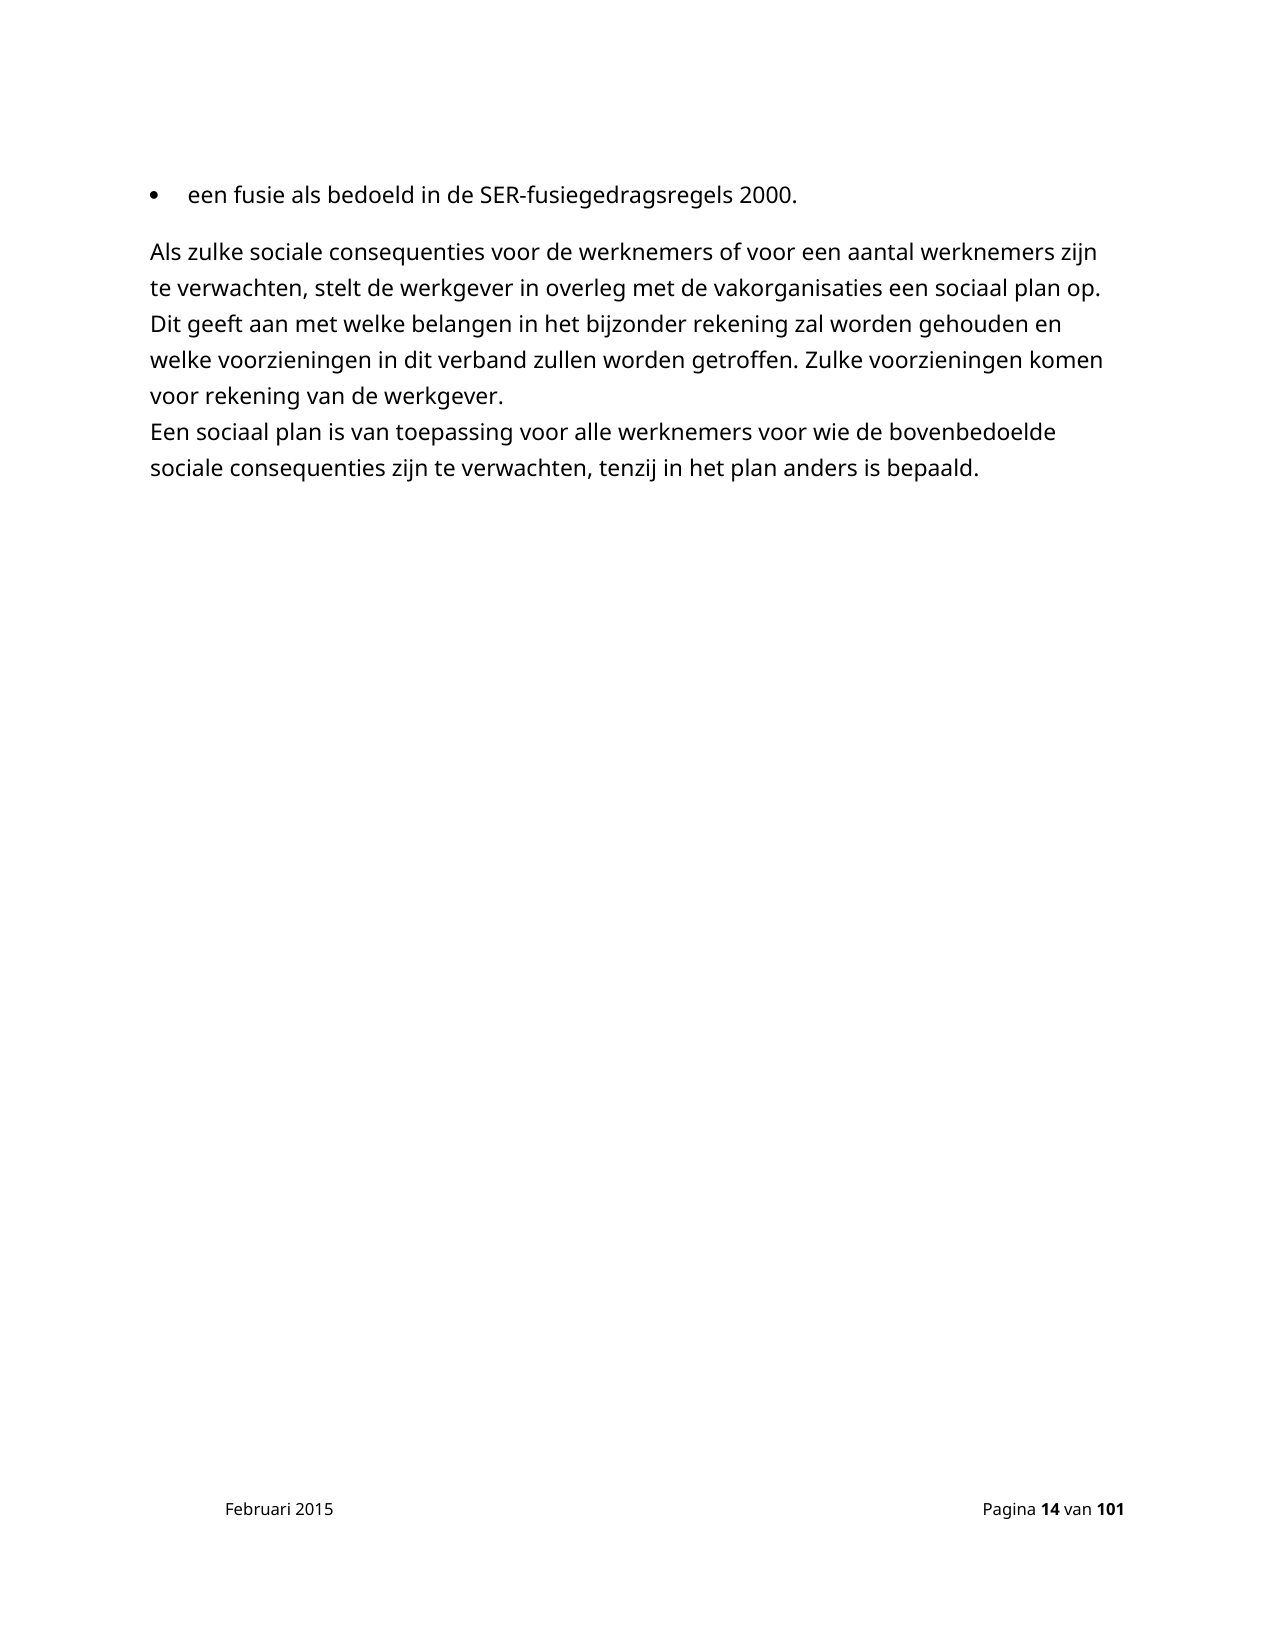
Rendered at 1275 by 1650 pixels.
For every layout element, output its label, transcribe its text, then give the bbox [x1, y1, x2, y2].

text Als zulke sociale consequenties voor de werknemers of voor een aantal werknemers zijn te verwachten, stelt de werkgever in overleg met de vakorganisaties een sociaal plan op. Dit geeft aan met welke belangen in het bijzonder rekening zal worden gehouden en welke voorzieningen in dit verband zullen worden getroffen. Zulke voorzieningen komen voor rekening van de werkgever. Een sociaal plan is van toepassing voor alle werknemers voor wie de bovenbedoelde sociale consequenties zijn te verwachten, tenzij in het plan anders is bepaald. [150, 236, 1125, 483]
list een fusie als bedoeld in de SER-fusiegedragsregels 2000. [150, 179, 1125, 211]
